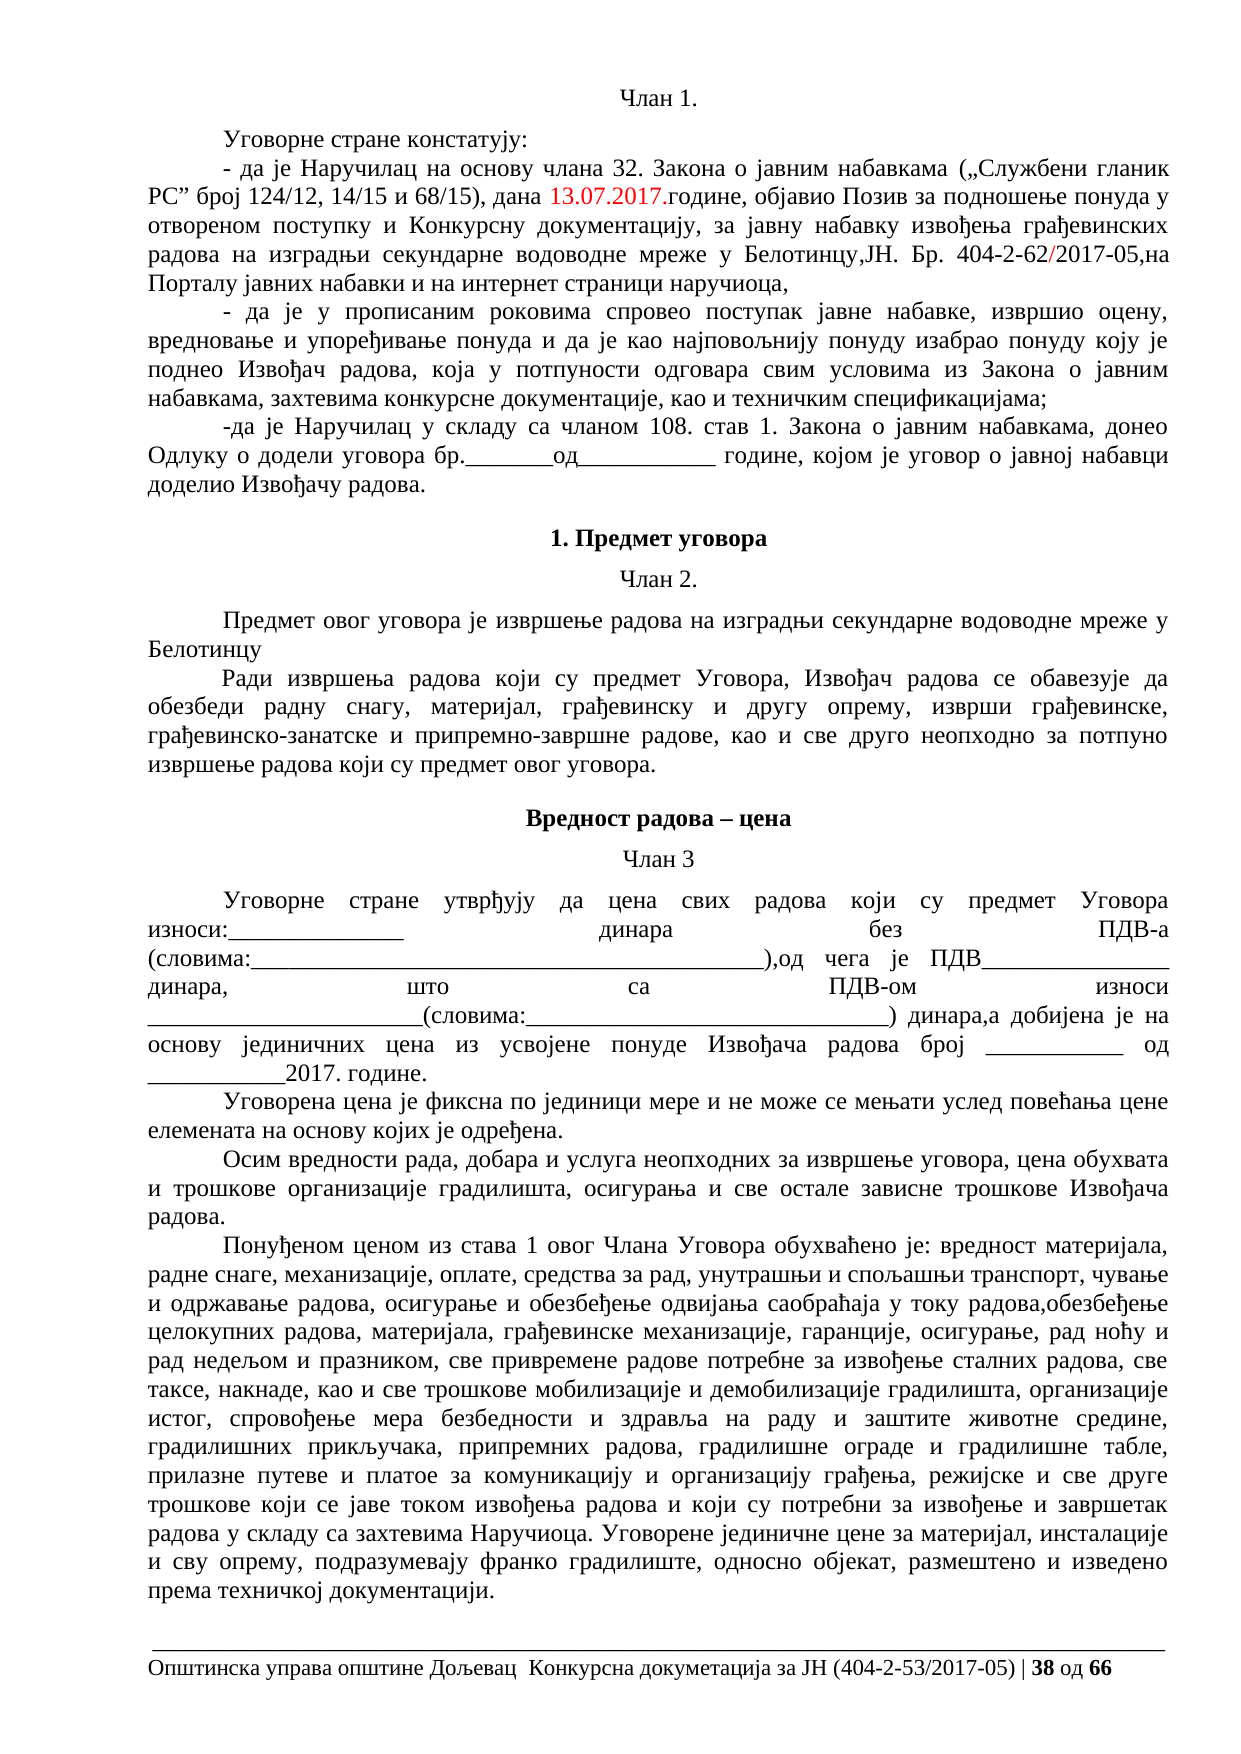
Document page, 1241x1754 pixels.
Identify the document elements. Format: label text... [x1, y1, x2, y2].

text 1. Предмет уговора [148, 523, 1169, 551]
text Члан 3 [148, 844, 1169, 873]
text -да је Наручилац у складу са чланом 108. став 1. Закона о јавним набавкама, донео Одлуку о додели уговора бр._______од___________ године, којом је уговор о јавној набавци доделио Извођачу радова. [148, 411, 1169, 498]
text Уговорне стране утврђују да цена свих радова који су предмет Уговора износи:______________ динара без ПДВ-а (словима:_________________________________________),од чега је ПДВ_______________ динара, што са ПДВ-ом износи ______________________(словима:_____________________________) динара,а добијена је на основу јединичних цена из усвојене понуде Извођача радова број ___________ од ___________2017. године. [148, 885, 1169, 1086]
text - да је у прописаним роковима спровео поступак јавне набавке, извршио оцену, вредновање и упоређивање понуда и да је као најповољнију понуду изабрао понуду коју је поднео Извођач радова, која у потпуности одговара свим условима из Закона о јавним набавкама, захтевима конкурсне документације, као и техничким спецификацијама; [148, 296, 1169, 411]
text - да је Наручилац на основу члана 32. Закона о јавним набавкама („Службени гланик РС” број 124/12, 14/15 и 68/15), дана 13.07.2017.године, објавио Позив за подношење понуда у отвореном поступку и Конкурсну документацију, за јавну набавку извођења грађевинских радова на изградњи секундарне водоводне мреже у Белотинцу,ЈН. Бр. 404-2-62/2017-05,на Порталу јавних набавки и на интернет страници наручиоца, [148, 153, 1169, 296]
text Предмет овог уговора је извршење радова на изградњи секундарне водоводне мреже у Белотинцу [148, 605, 1169, 663]
text Члан 1. [148, 83, 1169, 111]
text Ради извршења радова који су предмет Уговора, Извођач радова се обавезује да обезбеди радну снагу, материјал, грађевинску и другу опрему, изврши грађевинске, грађевинско-занатске и припремно-завршне радове, као и све друго неопходно за потпуно извршење радова који су предмет овог уговора. [148, 663, 1169, 778]
text Уговорне стране констатују: [148, 124, 1169, 153]
text Вредност радова – цена [148, 803, 1169, 831]
text Понуђеном ценом из става 1 овог Члана Уговора обухваћено је: вредност материјала, радне снаге, механизације, оплате, средства за рад, унутрашњи и спољашњи транспорт, чување и одржавање радова, осигурање и обезбеђење одвијања саобраћаја у току радова,обезбеђење целокупних радова, материјала, грађевинске механизације, гаранције, осигурање, рад ноћу и рад недељом и празником, све привремене радове потребне за извођење сталних радова, све таксе, накнаде, као и све трошкове мобилизације и демобилизације градилишта, организације истог, спровођење мера безбедности и здравља на раду и заштите животне средине, градилишних прикључака, припремних радова, градилишне ограде и градилишне табле, прилазне путеве и платое за комуникацију и организацију грађења, режијске и све друге трошкове који се јаве током извођења радова и који су потребни за извођење и завршетак радова у складу са захтевима Наручиоца. Уговорене јединичне цене за материјал, инсталације и сву опрему, подразумевају франко градилиште, односно објекат, размештено и изведено према техничкој документацији. [148, 1230, 1169, 1604]
text Уговорена цена је фиксна по јединици мере и не може се мењати услед повећања цене елемената на основу којих је одређена. [148, 1086, 1169, 1144]
text Члан 2. [148, 564, 1169, 593]
text Осим вредности рада, добара и услуга неопходних за извршење уговора, цена обухвата и трошкове организације градилишта, осигурања и све остале зависне трошкове Извођача радова. [148, 1144, 1169, 1230]
